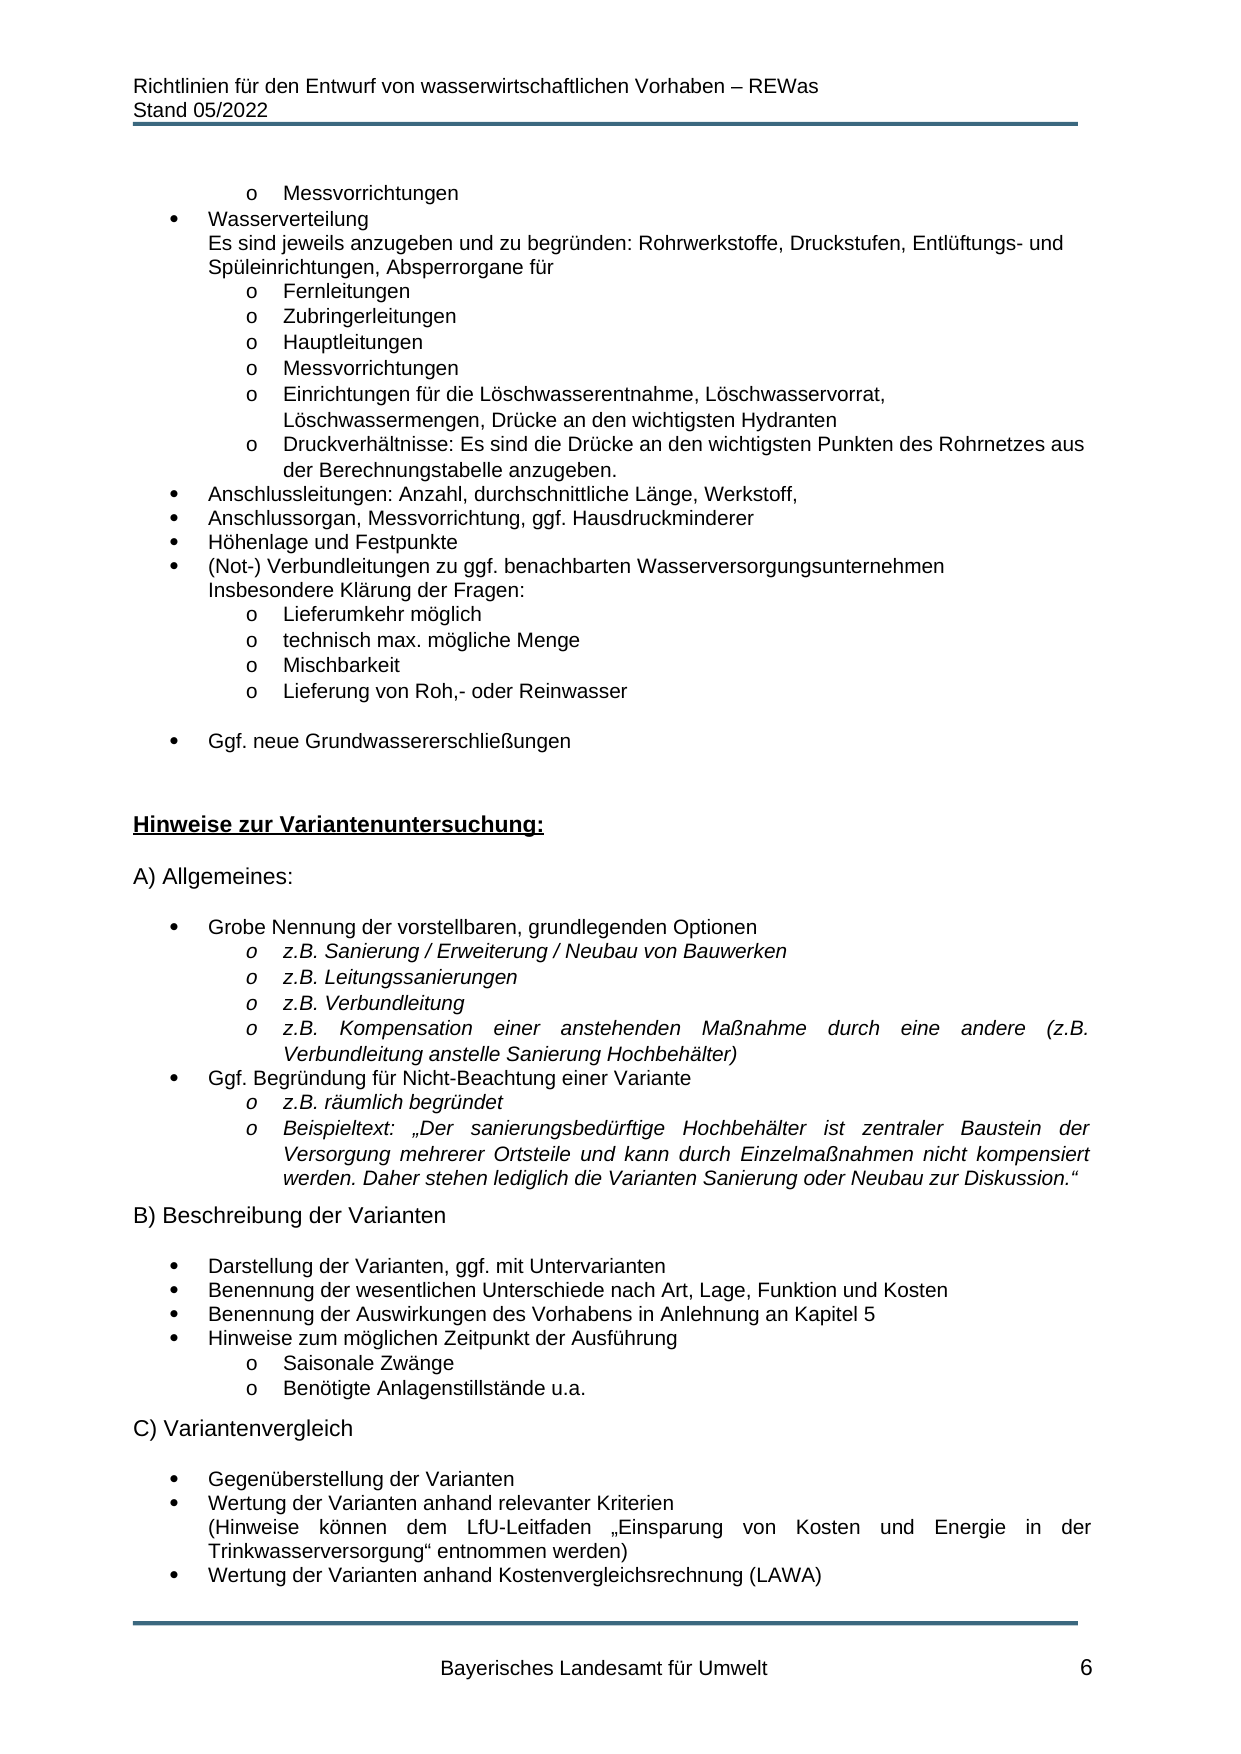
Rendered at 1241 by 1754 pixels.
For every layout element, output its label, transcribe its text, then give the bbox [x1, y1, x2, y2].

list Benennung der Auswirkungen des Vorhabens in Anlehnung an Kapitel 5 [170, 1302, 1092, 1326]
list Anschlussorgan, Messvorrichtung, ggf. Hausdruckminderer [170, 506, 1092, 529]
list Grobe Nennung der vorstellbaren, grundlegenden Optionen [170, 914, 1092, 939]
list Anschlussleitungen: Anzahl, durchschnittliche Länge, Werkstoff, [170, 481, 1092, 506]
list Hauptleitungen [245, 330, 1092, 356]
list Messvorrichtungen [245, 356, 1092, 382]
list z.B. Verbundleitung [245, 990, 1092, 1016]
list Ggf. neue Grundwassererschließungen [170, 729, 1092, 753]
list Ggf. Begründung für Nicht-Beachtung einer Variante [170, 1066, 1092, 1090]
list (Hinweise können dem LfU-Leitfaden „Einsparung von Kosten und Energie in der Trinkwasserversorgung“ entnommen werden) [208, 1514, 1092, 1562]
list z.B. räumlich begründet [245, 1090, 1092, 1116]
list (Not-) Verbundleitungen zu ggf. benachbarten Wasserversorgungsunternehmen [170, 554, 1092, 578]
list technisch max. mögliche Menge [245, 627, 1092, 653]
list Fernleitungen [245, 278, 1092, 304]
list Es sind jeweils anzugeben und zu begründen: Rohrwerkstoffe, Druckstufen, Entlüftungs- und Spüleinrichtungen, Absperrorgane für [208, 231, 1092, 278]
list Benennung der wesentlichen Unterschiede nach Art, Lage, Funktion und Kosten [170, 1278, 1092, 1302]
list Messvorrichtungen [245, 181, 1092, 207]
text Hinweise zur Variantenuntersuchung: [133, 811, 1092, 837]
list Saisonale Zwänge [245, 1350, 1092, 1376]
list z.B. Kompensation einer anstehenden Maßnahme durch eine andere (z.B. Verbundleitung anstelle Sanierung Hochbehälter) [245, 1016, 1092, 1066]
list Darstellung der Varianten, ggf. mit Untervarianten [170, 1254, 1092, 1278]
list Wertung der Varianten anhand Kostenvergleichsrechnung (LAWA) [170, 1562, 1092, 1587]
list Zubringerleitungen [245, 304, 1092, 330]
text C) Variantenvergleich [133, 1414, 1092, 1441]
list Gegenüberstellung der Varianten [170, 1466, 1092, 1491]
list Hinweise zum möglichen Zeitpunkt der Ausführung [170, 1326, 1092, 1350]
list Einrichtungen für die Löschwasserentnahme, Löschwasservorrat, Löschwassermengen, Drücke an den wichtigsten Hydranten [245, 382, 1092, 432]
list Lieferung von Roh,- oder Reinwasser [245, 679, 1092, 705]
list Beispieltext: „Der sanierungsbedürftige Hochbehälter ist zentraler Baustein der Versorgung mehrerer Ortsteile und kann durch Einzelmaßnahmen nicht kompensiert werden. Daher stehen lediglich die Varianten Sanierung oder Neubau zur Diskussion.“ [245, 1116, 1092, 1189]
list z.B. Sanierung / Erweiterung / Neubau von Bauwerken [245, 939, 1092, 964]
list Wasserverteilung [170, 207, 1092, 231]
list Mischbarkeit [245, 653, 1092, 679]
list Insbesondere Klärung der Fragen: [208, 578, 1092, 602]
list Benötigte Anlagenstillstände u.a. [245, 1376, 1092, 1402]
list Höhenlage und Festpunkte [170, 529, 1092, 554]
list Wertung der Varianten anhand relevanter Kriterien [170, 1491, 1092, 1514]
text A) Allgemeines: [133, 863, 1092, 889]
list Lieferumkehr möglich [245, 602, 1092, 627]
text B) Beschreibung der Varianten [133, 1202, 1092, 1228]
list Druckverhältnisse: Es sind die Drücke an den wichtigsten Punkten des Rohrnetzes aus der Berechnungstabelle anzugeben. [245, 432, 1092, 481]
list z.B. Leitungssanierungen [245, 964, 1092, 990]
